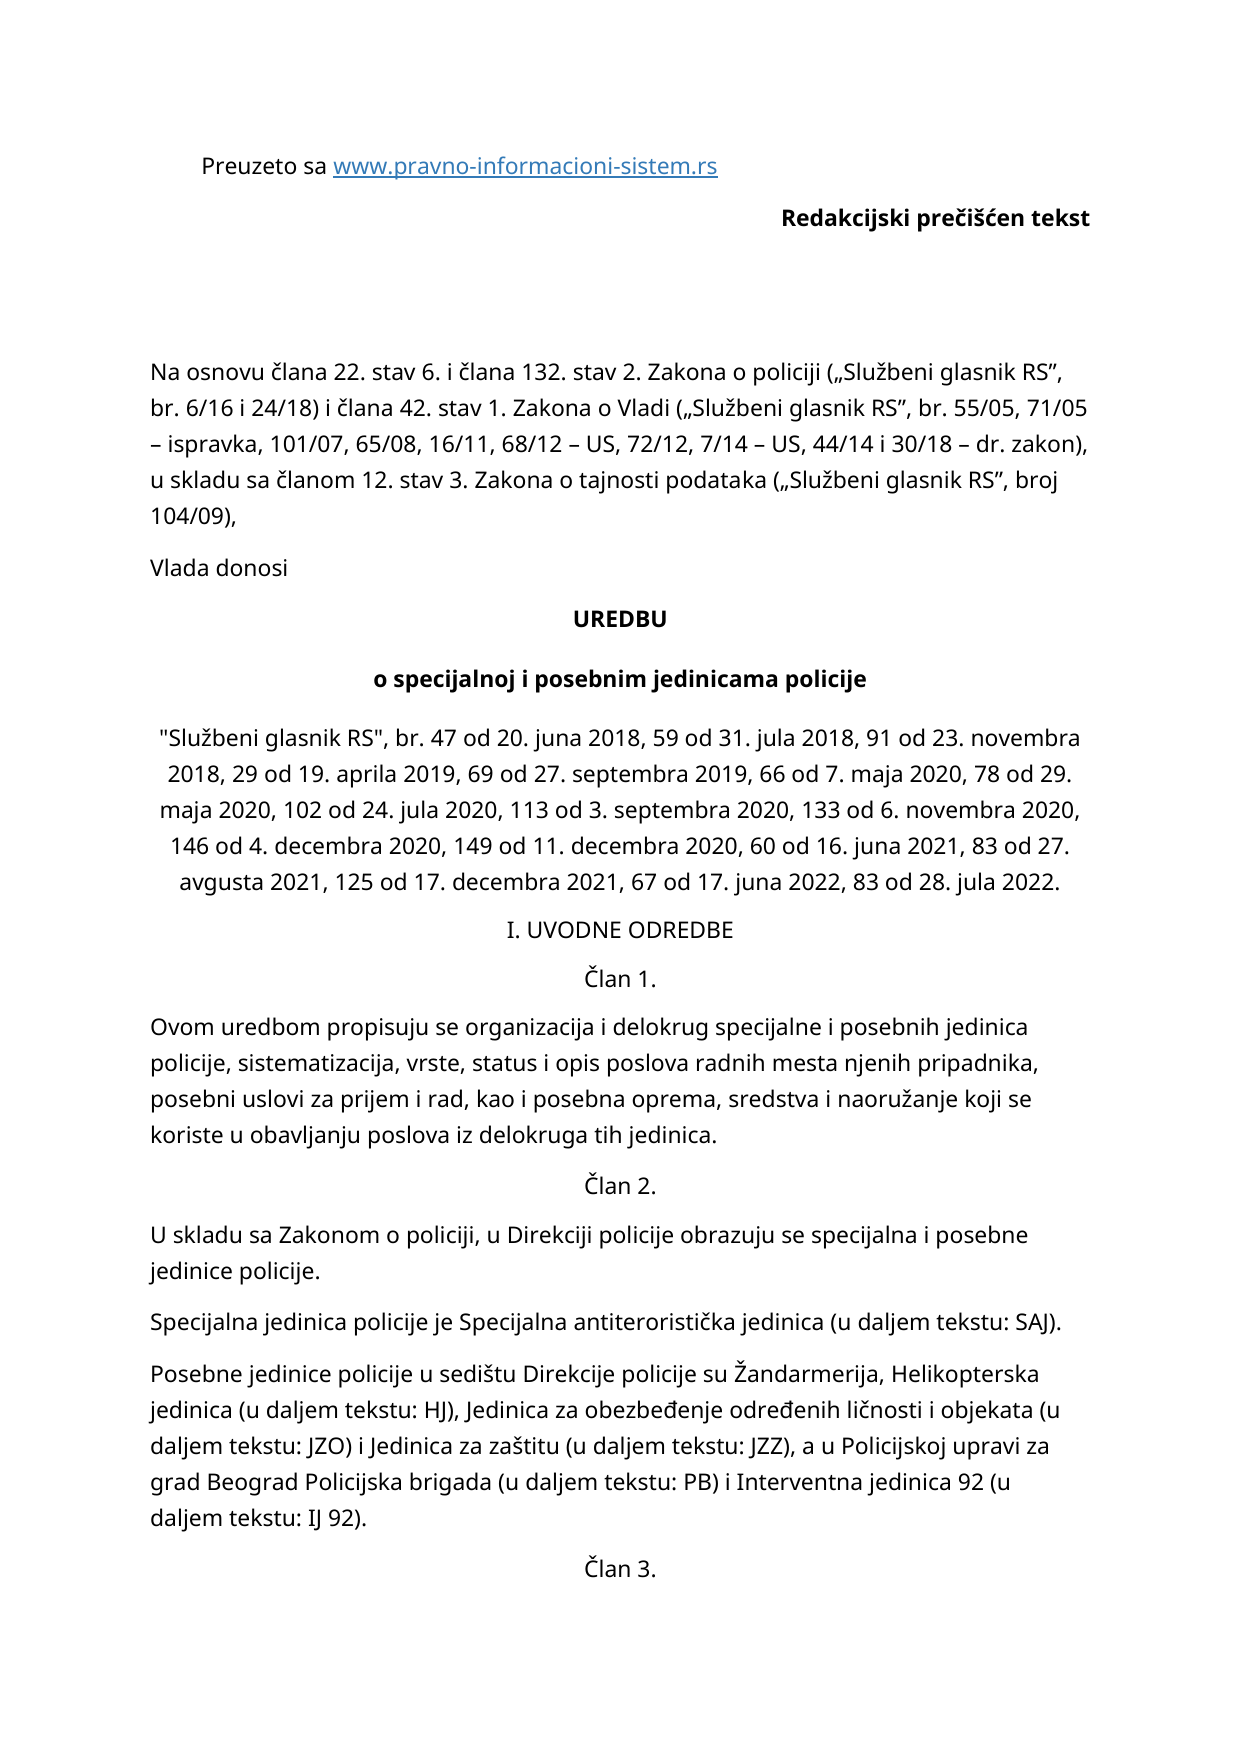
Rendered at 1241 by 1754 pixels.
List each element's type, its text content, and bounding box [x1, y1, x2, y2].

text ﻿ Preuzeto sa www.pravno-informacioni-sistem.rs [150, 150, 1090, 181]
text UREDBU [150, 603, 1090, 634]
text Specijalna jedinica policije je Specijalna antiteroristička jedinica (u dalјem tekstu: SAJ). [150, 1306, 1090, 1337]
text U skladu sa Zakonom o policiji, u Direkciji policije obrazuju se specijalna i posebne jedinice policije. [150, 1219, 1090, 1286]
text o specijalnoj i posebnim jedinicama policije [150, 662, 1090, 694]
text Redakcijski prečišćen tekst [150, 202, 1090, 233]
text Vlada donosi [150, 552, 1090, 583]
text Ovom uredbom propisuju se organizacija i delokrug specijalne i posebnih jedinica policije, sistematizacija, vrste, status i opis poslova radnih mesta njenih pripadnika, posebni uslovi za prijem i rad, kao i posebna oprema, sredstva i naoružanje koji se koriste u obavlјanju poslova iz delokruga tih jedinica. [150, 1011, 1090, 1150]
text "Službeni glasnik RS", br. 47 od 20. juna 2018, 59 od 31. jula 2018, 91 od 23. novembra 2018, 29 od 19. aprila 2019, 69 od 27. septembra 2019, 66 od 7. maja 2020, 78 od 29. maja 2020, 102 od 24. jula 2020, 113 od 3. septembra 2020, 133 od 6. novembra 2020, 146 od 4. decembra 2020, 149 od 11. decembra 2020, 60 od 16. juna 2021, 83 od 27. avgusta 2021, 125 od 17. decembra 2021, 67 od 17. juna 2022, 83 od 28. jula 2022. [150, 722, 1090, 897]
text Član 1. [150, 962, 1090, 994]
text I. UVODNE ODREDBE [150, 914, 1090, 945]
text Član 3. [150, 1553, 1090, 1584]
text Član 2. [150, 1170, 1090, 1202]
text Na osnovu člana 22. stav 6. i člana 132. stav 2. Zakona o policiji („Službeni glasnik RS”, br. 6/16 i 24/18) i člana 42. stav 1. Zakona o Vladi („Službeni glasnik RS”, br. 55/05, 71/05 – ispravka, 101/07, 65/08, 16/11, 68/12 – US, 72/12, 7/14 – US, 44/14 i 30/18 – dr. zakon), u skladu sa članom 12. stav 3. Zakona o tajnosti podataka („Službeni glasnik RS”, broj 104/09), [150, 356, 1090, 531]
text Posebne jedinice policije u sedištu Direkcije policije su Žandarmerija, Helikopterska jedinica (u dalјem tekstu: HJ), Jedinica za obezbeđenje određenih ličnosti i objekata (u dalјem tekstu: JZO) i Jedinica za zaštitu (u dalјem tekstu: JZZ), a u Policijskoj upravi za grad Beograd Policijska brigada (u dalјem tekstu: PB) i Interventna jedinica 92 (u dalјem tekstu: IJ 92). [150, 1358, 1090, 1533]
